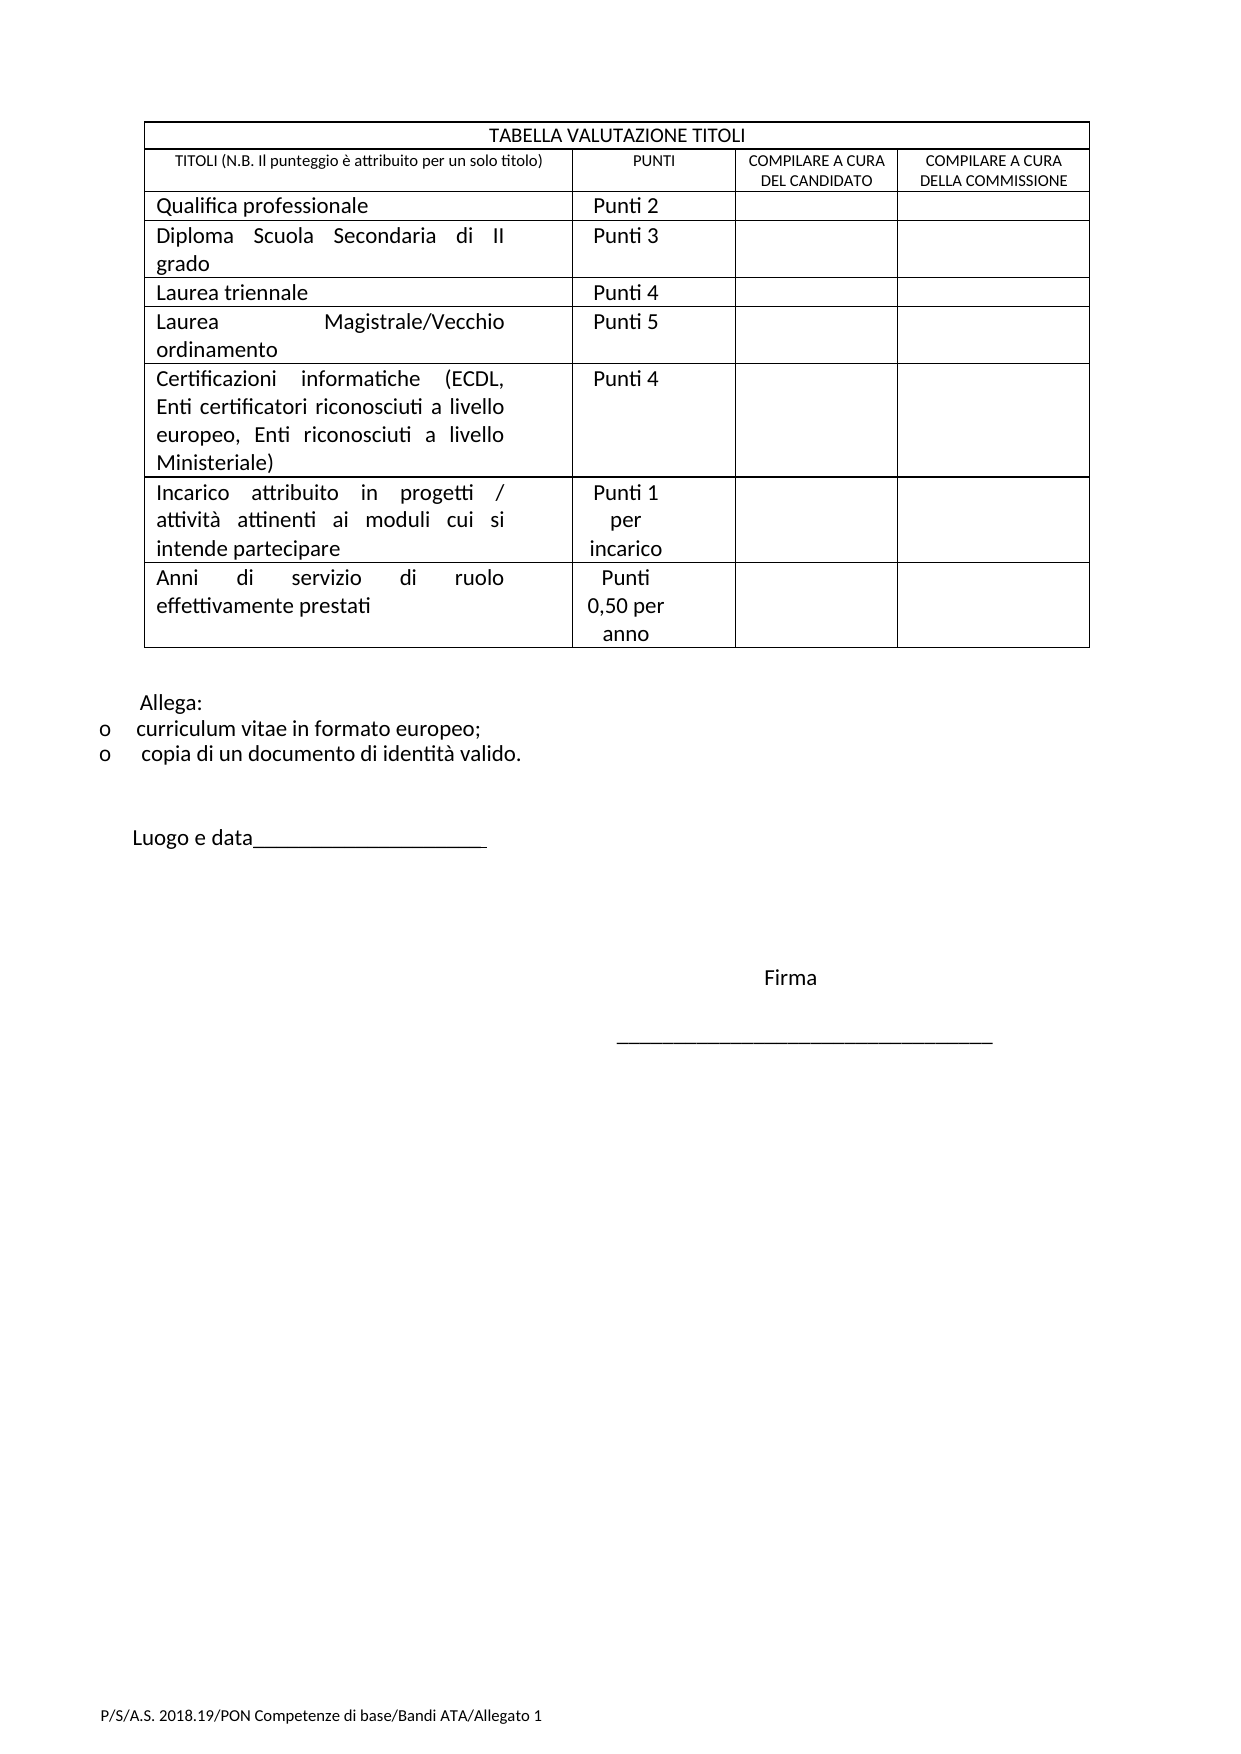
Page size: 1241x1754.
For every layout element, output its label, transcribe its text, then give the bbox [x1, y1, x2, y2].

text Luogo e data____________________ [31, 823, 1140, 851]
table_cell [736, 478, 897, 562]
table_header PUNTI [573, 150, 735, 191]
table_cell [898, 563, 1089, 647]
table_cell [736, 307, 897, 363]
table_cell Diploma Scuola Secondaria di II grado [145, 221, 572, 277]
text Firma [114, 963, 1140, 991]
table_cell Punti 4 [573, 364, 735, 476]
table_cell Qualifica professionale [145, 192, 572, 220]
table_cell [736, 278, 897, 306]
table_cell Laurea triennale [145, 278, 572, 306]
table_cell [898, 307, 1089, 363]
table_cell [736, 192, 897, 220]
table_cell Punti 0,50 per anno [573, 563, 735, 647]
text Allega: [38, 688, 1140, 716]
table_header TABELLA VALUTAZIONE TITOLI [145, 123, 1089, 148]
table_cell [898, 192, 1089, 220]
table_cell Anni di servizio di ruolo effettivamente prestati [145, 563, 572, 647]
table_header COMPILARE A CURA DELLA COMMISSIONE [898, 150, 1089, 191]
table_cell Punti 5 [573, 307, 735, 363]
table_cell [898, 221, 1089, 277]
text _________________________________ [114, 1019, 1140, 1047]
table_header TITOLI (N.B. Il punteggio è attribuito per un solo titolo) [145, 150, 572, 191]
list curriculum vitae in formato europeo; [98, 716, 1140, 742]
table_cell [736, 364, 897, 476]
list copia di un documento di identità valido. [98, 742, 1140, 767]
table_cell Incarico attribuito in progetti / attività attinenti ai moduli cui si intende partecipare [145, 478, 572, 562]
table_header COMPILARE A CURA DEL CANDIDATO [736, 150, 897, 191]
table_cell [736, 563, 897, 647]
table_cell Punti 3 [573, 221, 735, 277]
table_cell Certificazioni informatiche (ECDL, Enti certificatori riconosciuti a livello europeo, Enti riconosciuti a livello Ministeriale) [145, 364, 572, 476]
table_cell Punti 1 per incarico [573, 478, 735, 562]
table_cell Punti 4 [573, 278, 735, 306]
table_cell Punti 2 [573, 192, 735, 220]
table_cell Laurea Magistrale/Vecchio ordinamento [145, 307, 572, 363]
table_cell [898, 278, 1089, 306]
table_cell [898, 364, 1089, 476]
table_cell [736, 221, 897, 277]
table_cell [898, 478, 1089, 562]
